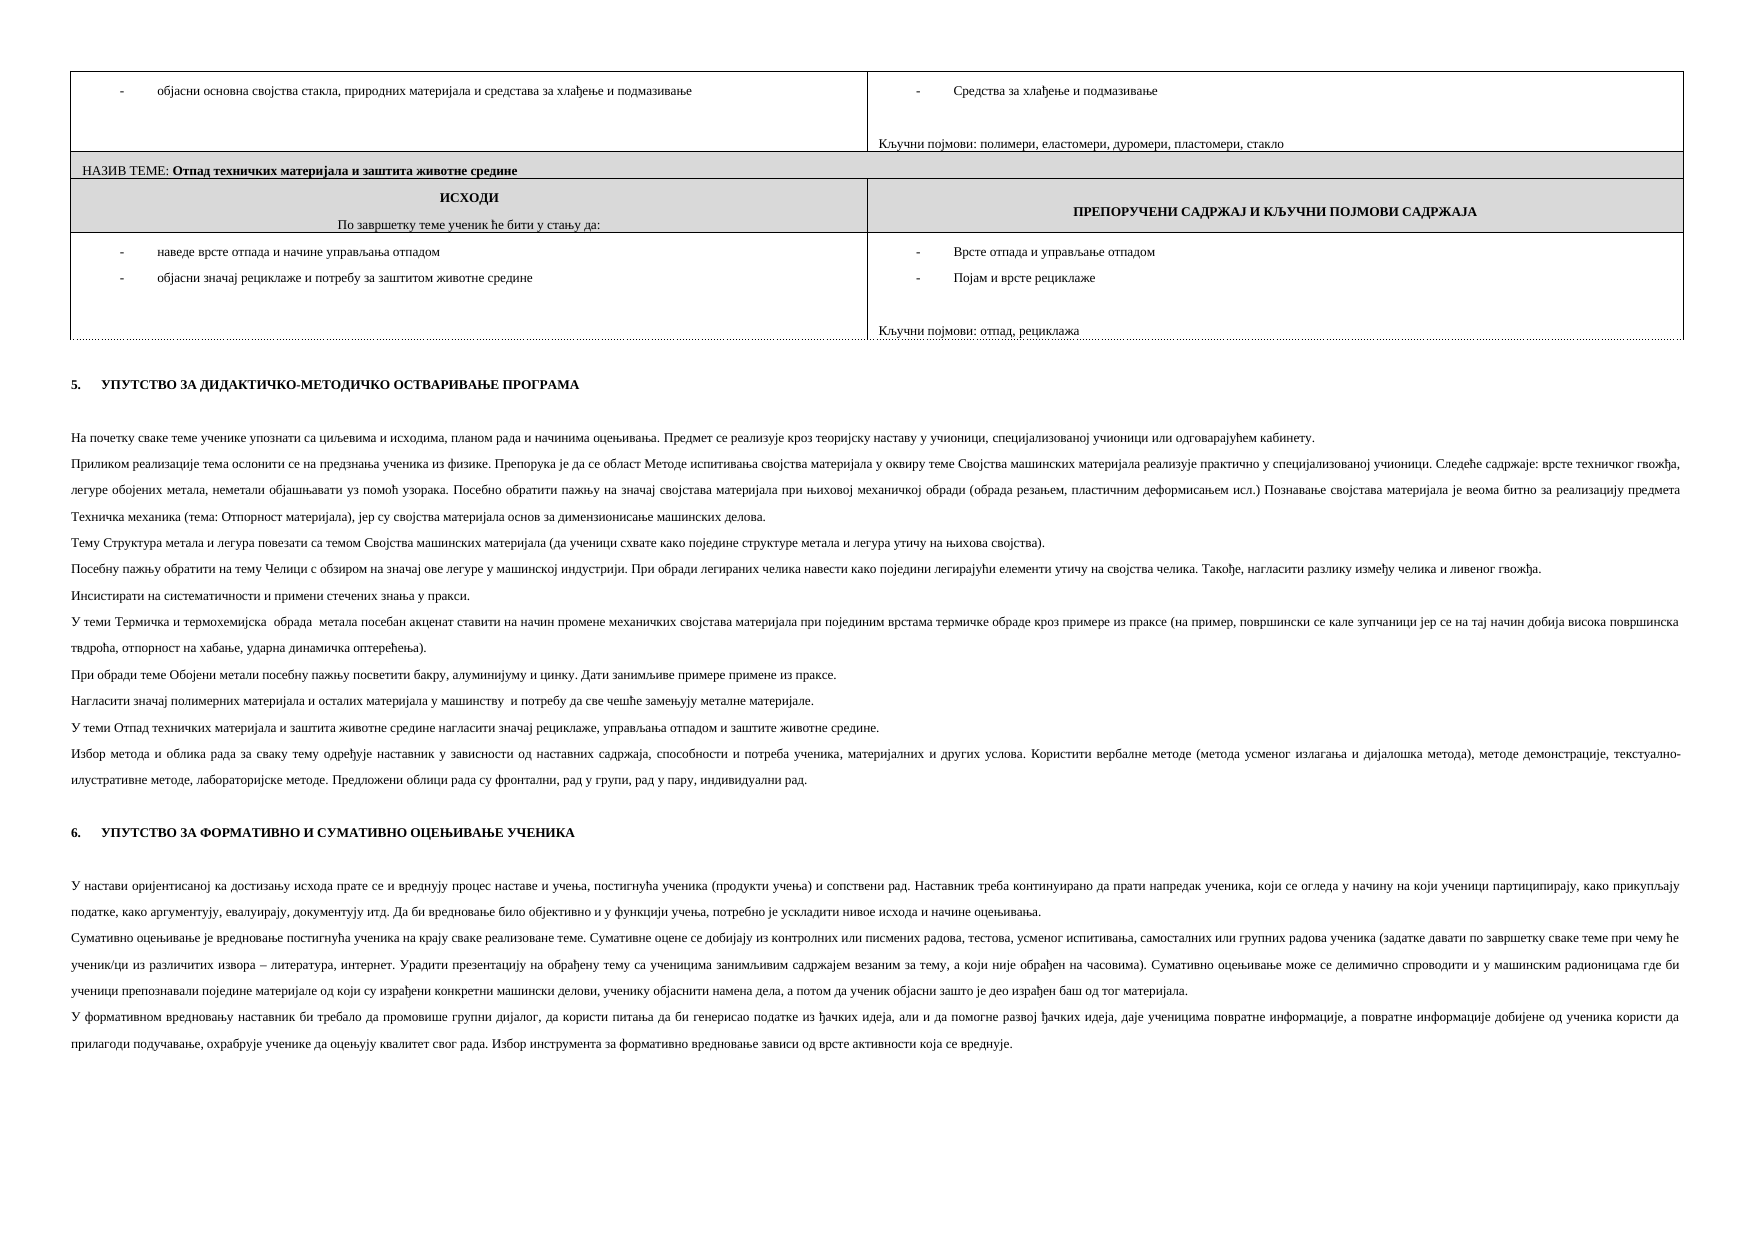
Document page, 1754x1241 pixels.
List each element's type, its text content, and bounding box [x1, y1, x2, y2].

text У теми Отпад техничких материјала и заштита животне средине нагласити значај рециклаже, управљања отпадом и заштите животне средине. [71, 708, 1683, 735]
text Сумативно оцењивање је вредновање постигнућа ученика на крају сваке реализоване теме. Сумативне оцене се добијају из контролних или писмених радова, тестова, усменог испитивања, самосталних или групних радова ученика (задатке давати по завршетку сваке теме при чему ће ученик/ци из различитих извора – литература, интернет. Урадити презентацију на обрађену тему са ученицима занимљивим садржајем везаним за тему, а који није обрађен на часовима). Сумативно оцењивање може се делимично спроводити и у машинским радионицама где би ученици препознавали поједине материјале од који су израђени конкретни машински делови, ученику објаснити намена дела, а потом да ученик објасни зашто је део израђен баш од тог материјала. [71, 919, 1683, 998]
text Избор метода и облика рада за сваку тему одређује наставник у зависности од наставних садржаја, способности и потреба ученика, материјалних и других услова. Користити вербалне методе (метода усменог излагања и дијалошка метода), методе демонстрације, текстуално-илустративне методе, лабораторијске методе. Предложени облици рада су фронтални, рад у групи, рад у пару, индивидуални рад. [71, 735, 1683, 788]
text На почетку сваке теме ученике упознати са циљевима и исходима, планом рада и начинима оцењивања. Предмет се реализује кроз теоријску наставу у учионици, специјализованој учионици или одговарајућем кабинету. [71, 419, 1683, 445]
table_cell Врсте отпада и управљање отпадом Појам и врсте рециклаже Кључни појмови: отпад, рециклажа [868, 233, 1683, 338]
list УПУТСТВО ЗА ДИДАКТИЧКО-МЕТОДИЧКО ОСТВАРИВАЊЕ ПРОГРАМА [71, 366, 1683, 392]
table_cell НАЗИВ ТЕМЕ: Отпад техничких материјала и заштита животне средине [71, 152, 1683, 178]
table_cell наведе врсте отпада и начине управљања отпадом објасни значај рециклаже и потребу за заштитом животне средине [71, 233, 867, 338]
table_cell ИСХОДИ По завршетку теме ученик ће бити у стању да: [71, 179, 867, 232]
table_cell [71, 72, 867, 151]
text У формативном вредновању наставник би требало да промовише групни дијалог, да користи питања да би генерисао податке из ђачких идеја, али и да помогне развој ђачких идеја, даје ученицима повратне информације, а повратне информације добијене од ученика користи да прилагоди подучавање, охрабрује ученике да оцењују квалитет свог рада. Избор инструмента за формативно вредновање зависи од врсте активности која се вреднује. [71, 998, 1683, 1051]
text При обради теме Обојени метали посебну пажњу посветити бакру, алуминијуму и цинку. Дати занимљиве примере примене из праксе. [71, 656, 1683, 682]
text Инсистирати на систематичности и примени стечених знања у пракси. [71, 577, 1683, 603]
text Посебну пажњу обратити на тему Челици с обзиром на значај ове легуре у машинској индустрији. При обради легираних челика навести како поједини легирајући елементи утичу на својства челика. Такође, нагласити разлику између челика и ливеног гвожђа. [71, 550, 1683, 577]
text Тему Структура метала и легура повезати са темом Својства машинских материјала (да ученици схвате како поједине структуре метала и легура утичу на њихова својства). [71, 524, 1683, 550]
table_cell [868, 72, 1683, 151]
text Приликом реализације тема ослонити се на предзнања ученика из физике. Препорука је да се област Методе испитивања својства материјала у оквиру теме Својства машинских материјала реализује практично у специјализованој учионици. Следеће садржаје: врсте техничког гвожђа, легуре обојених метала, неметали објашњавати уз помоћ узорака. Посебно обратити пажњу на значај својстава материјала при њиховој механичкој обради (обрада резањем, пластичним деформисањем исл.) Познавање својстава материјала је веома битно за реализацију предмета Техничка механика (тема: Отпорност материјала), јер су својства материјала основ за димензионисање машинских делова. [71, 445, 1683, 524]
list УПУТСТВО ЗА ФОРМАТИВНО И СУМАТИВНО ОЦЕЊИВАЊЕ УЧЕНИКА [71, 814, 1683, 840]
table_cell ПРЕПОРУЧЕНИ САДРЖАЈ И КЉУЧНИ ПОЈМОВИ САДРЖАЈА [868, 179, 1683, 232]
text Нагласити значај полимерних материјала и осталих материјала у машинству и потребу да све чешће замењују металне материјале. [71, 682, 1683, 708]
text У настави оријентисаној ка достизању исхода прате се и вреднују процес наставе и учења, постигнућа ученика (продукти учења) и сопствени рад. Наставник треба континуирано да прати напредак ученика, који се огледа у начину на који ученици партиципирају, како прикупљају податке, како аргументују, евалуирају, документују итд. Да би вредновање било објективно и у функцији учења, потребно је ускладити нивое исхода и начине оцењивања. [71, 867, 1683, 919]
text У теми Термичка и термохемијска обрада метала посебан акценат ставити на начин промене механичких својстава материјала при појединим врстама термичке обраде кроз примере из праксе (на пример, површински се кале зупчаници јер се на тај начин добија висока површинска твдроћа, отпорност на хабање, ударна динамичка оптерећења). [71, 603, 1683, 656]
